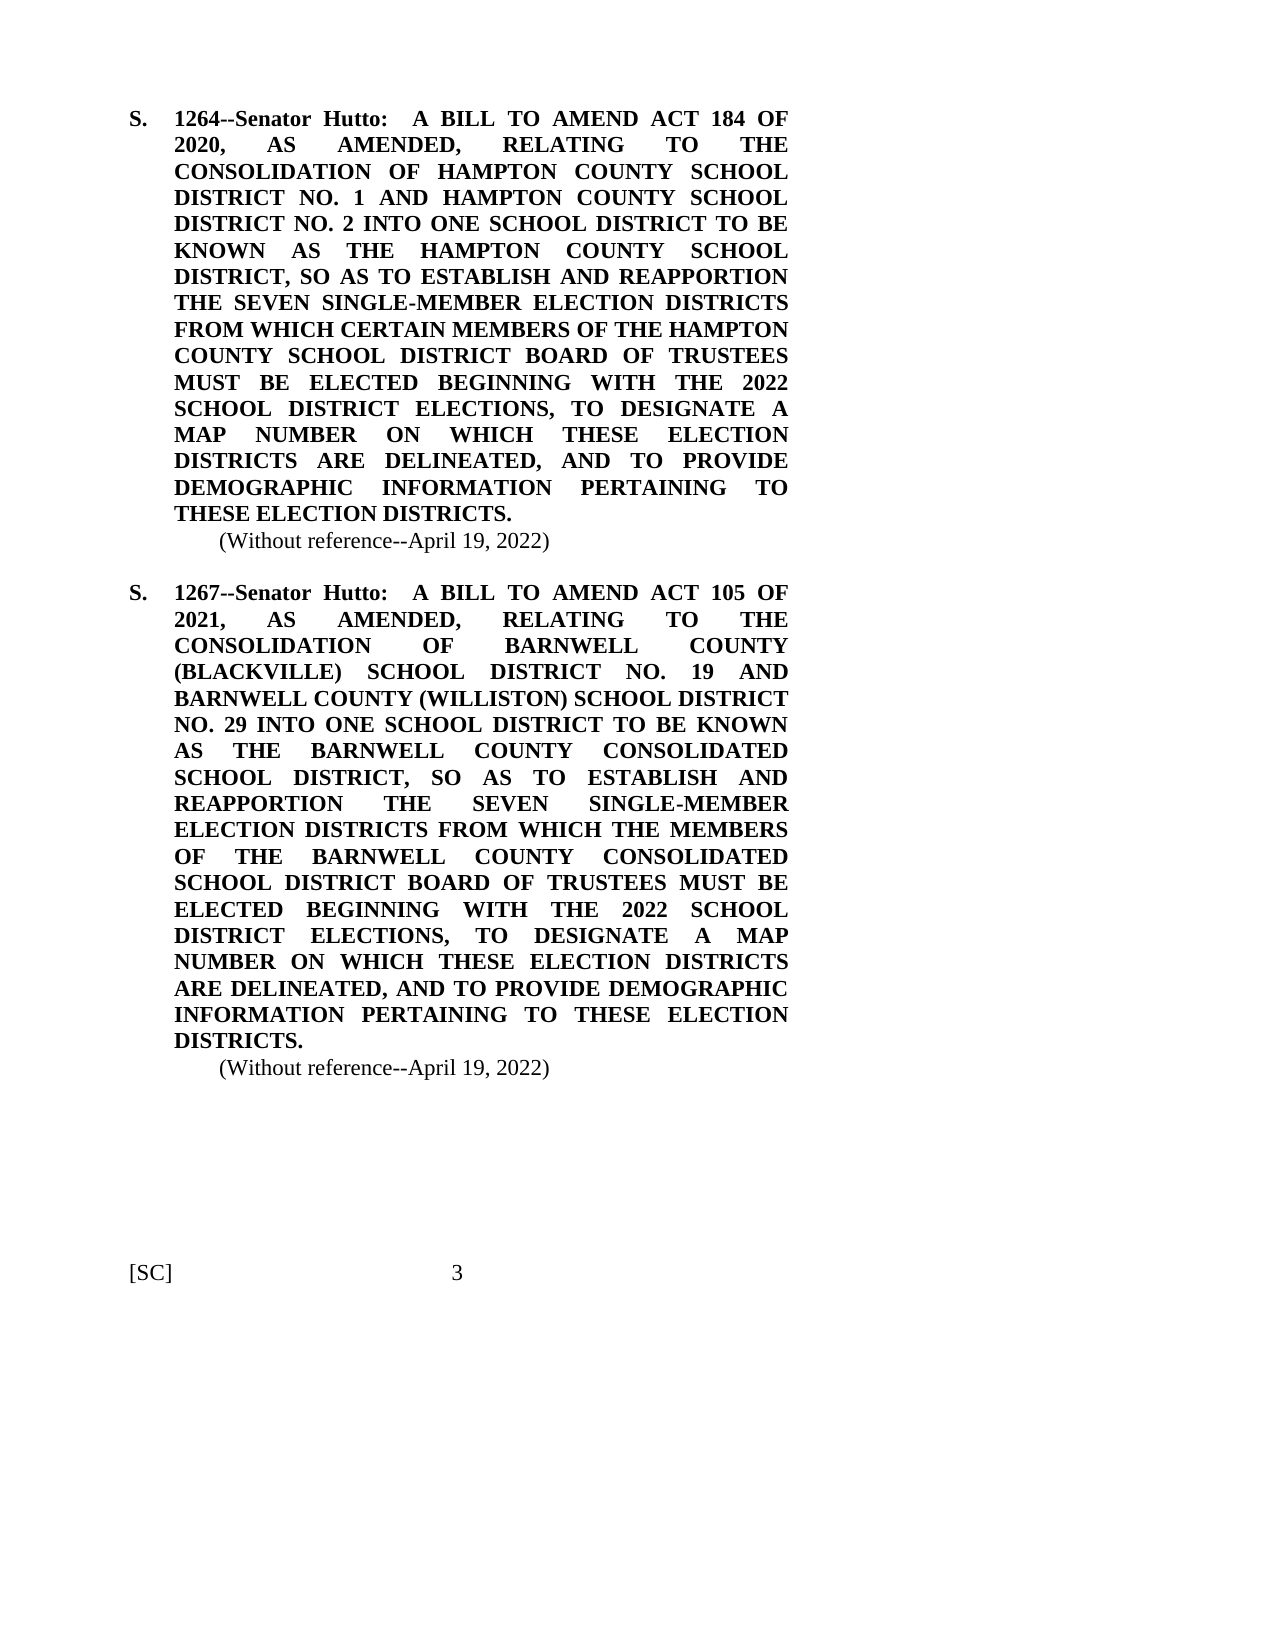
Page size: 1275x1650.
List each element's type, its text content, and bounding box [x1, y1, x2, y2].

text (Without reference--April 19, 2022) [219, 1054, 789, 1080]
text (Without reference--April 19, 2022) [219, 527, 789, 553]
title S. 1267--Senator Hutto: A BILL TO AMEND ACT 105 OF 2021, AS AMENDED, RELATING TO THE CONSOLIDATION OF BARNWELL COUNTY (BLACKVILLE) SCHOOL DISTRICT NO. 19 AND BARNWELL COUNTY (WILLISTON) SCHOOL DISTRICT NO. 29 INTO ONE SCHOOL DISTRICT TO BE KNOWN AS THE BARNWELL COUNTY CONSOLIDATED SCHOOL DISTRICT, SO AS TO ESTABLISH AND REAPPORTION THE SEVEN SINGLE-MEMBER ELECTION DISTRICTS FROM WHICH THE MEMBERS OF THE BARNWELL COUNTY CONSOLIDATED SCHOOL DISTRICT BOARD OF TRUSTEES MUST BE ELECTED BEGINNING WITH THE 2022 SCHOOL DISTRICT ELECTIONS, TO DESIGNATE A MAP NUMBER ON WHICH THESE ELECTION DISTRICTS ARE DELINEATED, AND TO PROVIDE DEMOGRAPHIC INFORMATION PERTAINING TO THESE ELECTION DISTRICTS. [129, 579, 789, 1054]
title S. 1264--Senator Hutto: A BILL TO AMEND ACT 184 OF 2020, AS AMENDED, RELATING TO THE CONSOLIDATION OF HAMPTON COUNTY SCHOOL DISTRICT NO. 1 AND HAMPTON COUNTY SCHOOL DISTRICT NO. 2 INTO ONE SCHOOL DISTRICT TO BE KNOWN AS THE HAMPTON COUNTY SCHOOL DISTRICT, SO AS TO ESTABLISH AND REAPPORTION THE SEVEN SINGLE-MEMBER ELECTION DISTRICTS FROM WHICH CERTAIN MEMBERS OF THE HAMPTON COUNTY SCHOOL DISTRICT BOARD OF TRUSTEES MUST BE ELECTED BEGINNING WITH THE 2022 SCHOOL DISTRICT ELECTIONS, TO DESIGNATE A MAP NUMBER ON WHICH THESE ELECTION DISTRICTS ARE DELINEATED, AND TO PROVIDE DEMOGRAPHIC INFORMATION PERTAINING TO THESE ELECTION DISTRICTS. [129, 105, 789, 527]
